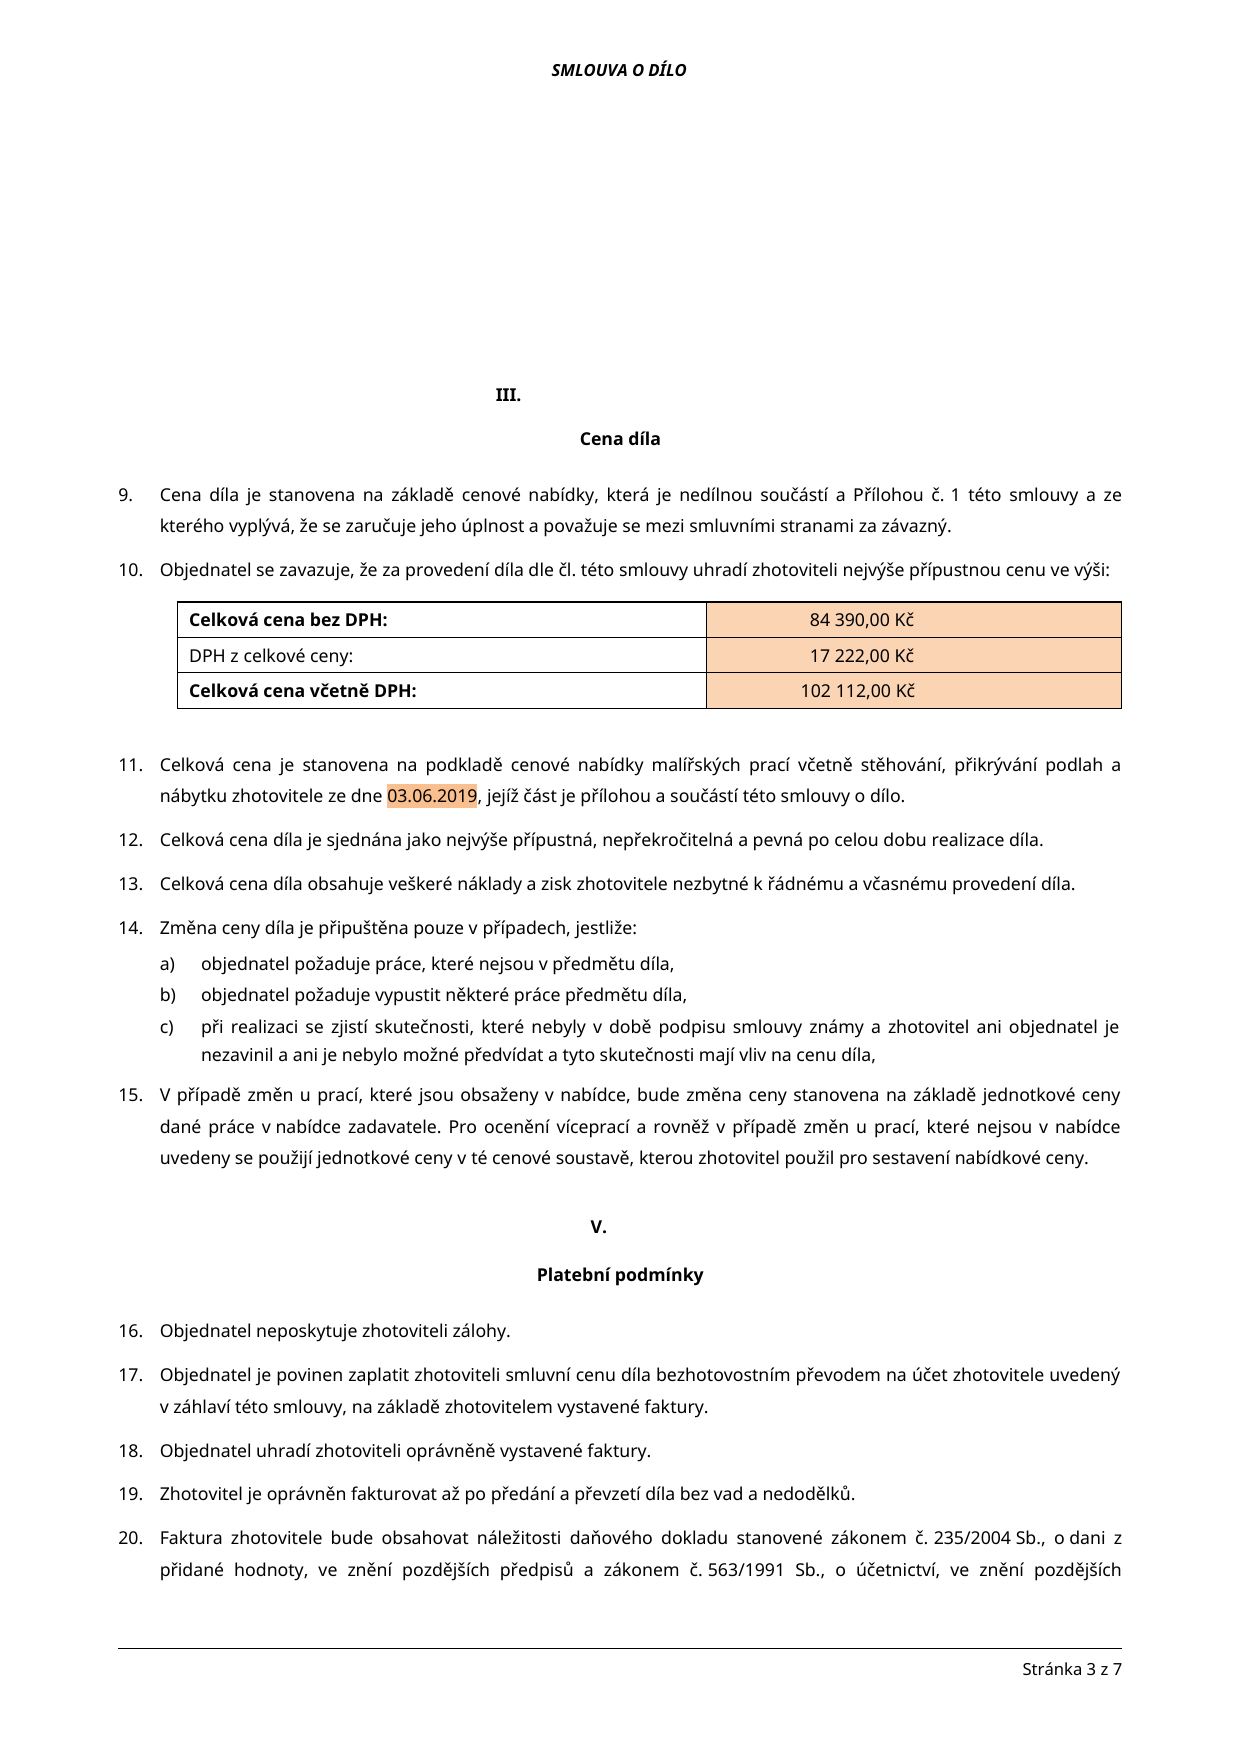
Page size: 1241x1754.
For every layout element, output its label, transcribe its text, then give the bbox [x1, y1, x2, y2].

text Zhotovitel je oprávněn fakturovat až po předání a převzetí díla bez vad a nedodělků. [118, 1482, 1122, 1506]
table_header Celková cena bez DPH: [178, 603, 706, 637]
table_cell 17 222,00 Kč [707, 638, 1121, 672]
text při realizaci se zjistí skutečnosti, které nebyly v době podpisu smlouvy známy a zhotovitel ani objednatel je nezavinil a ani je nebylo možné předvídat a tyto skutečnosti mají vliv na cenu díla, [159, 1015, 1122, 1067]
text V případě změn u prací, které jsou obsaženy v nabídce, bude změna ceny stanovena na základě jednotkové ceny dané práce v nabídce zadavatele. Pro ocenění víceprací a rovněž v případě změn u prací, které nejsou v nabídce uvedeny se použijí jednotkové ceny v té cenové soustavě, kterou zhotovitel použil pro sestavení nabídkové ceny. [118, 1083, 1122, 1169]
text Objednatel neposkytuje zhotoviteli zálohy. [118, 1319, 1122, 1343]
list III. [159, 382, 1122, 406]
text Objednatel se zavazuje, že za provedení díla dle čl. této smlouvy uhradí zhotoviteli nejvýše přípustnou cenu ve výši: [118, 558, 1122, 582]
table_header 84 390,00 Kč [707, 603, 1121, 637]
text Celková cena díla obsahuje veškeré náklady a zisk zhotovitele nezbytné k řádnému a včasnému provedení díla. [118, 872, 1122, 896]
text Celková cena díla je sjednána jako nejvýše přípustná, nepřekročitelná a pevná po celou dobu realizace díla. [118, 828, 1122, 852]
text Změna ceny díla je připuštěna pouze v případech, jestliže: [118, 916, 1122, 940]
text objednatel požaduje vypustit některé práce předmětu díla, [159, 983, 1122, 1007]
text Platební podmínky [118, 1263, 1122, 1287]
text Celková cena je stanovena na podkladě cenové nabídky malířských prací včetně stěhování, přikrývání podlah a nábytku zhotovitele ze dne 03.06.2019, jejíž část je přílohou a součástí této smlouvy o dílo. [118, 753, 1122, 808]
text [118, 1526, 1122, 1581]
list V. [517, 1214, 1122, 1238]
table_cell Celková cena včetně DPH: [178, 673, 706, 708]
text objednatel požaduje práce, které nejsou v předmětu díla, [159, 951, 1122, 975]
text Cena díla je stanovena na základě cenové nabídky, která je nedílnou součástí a Přílohou č. 1 této smlouvy a ze kterého vyplývá, že se zaručuje jeho úplnost a považuje se mezi smluvními stranami za závazný. [118, 482, 1122, 538]
text Objednatel je povinen zaplatit zhotoviteli smluvní cenu díla bezhotovostním převodem na účet zhotovitele uvedený v záhlaví této smlouvy, na základě zhotovitelem vystavené faktury. [118, 1363, 1122, 1418]
table_cell DPH z celkové ceny: [178, 638, 706, 672]
text Cena díla [118, 426, 1122, 450]
text Objednatel uhradí zhotoviteli oprávněně vystavené faktury. [118, 1438, 1122, 1462]
table_cell 102 112,00 Kč [707, 673, 1121, 708]
